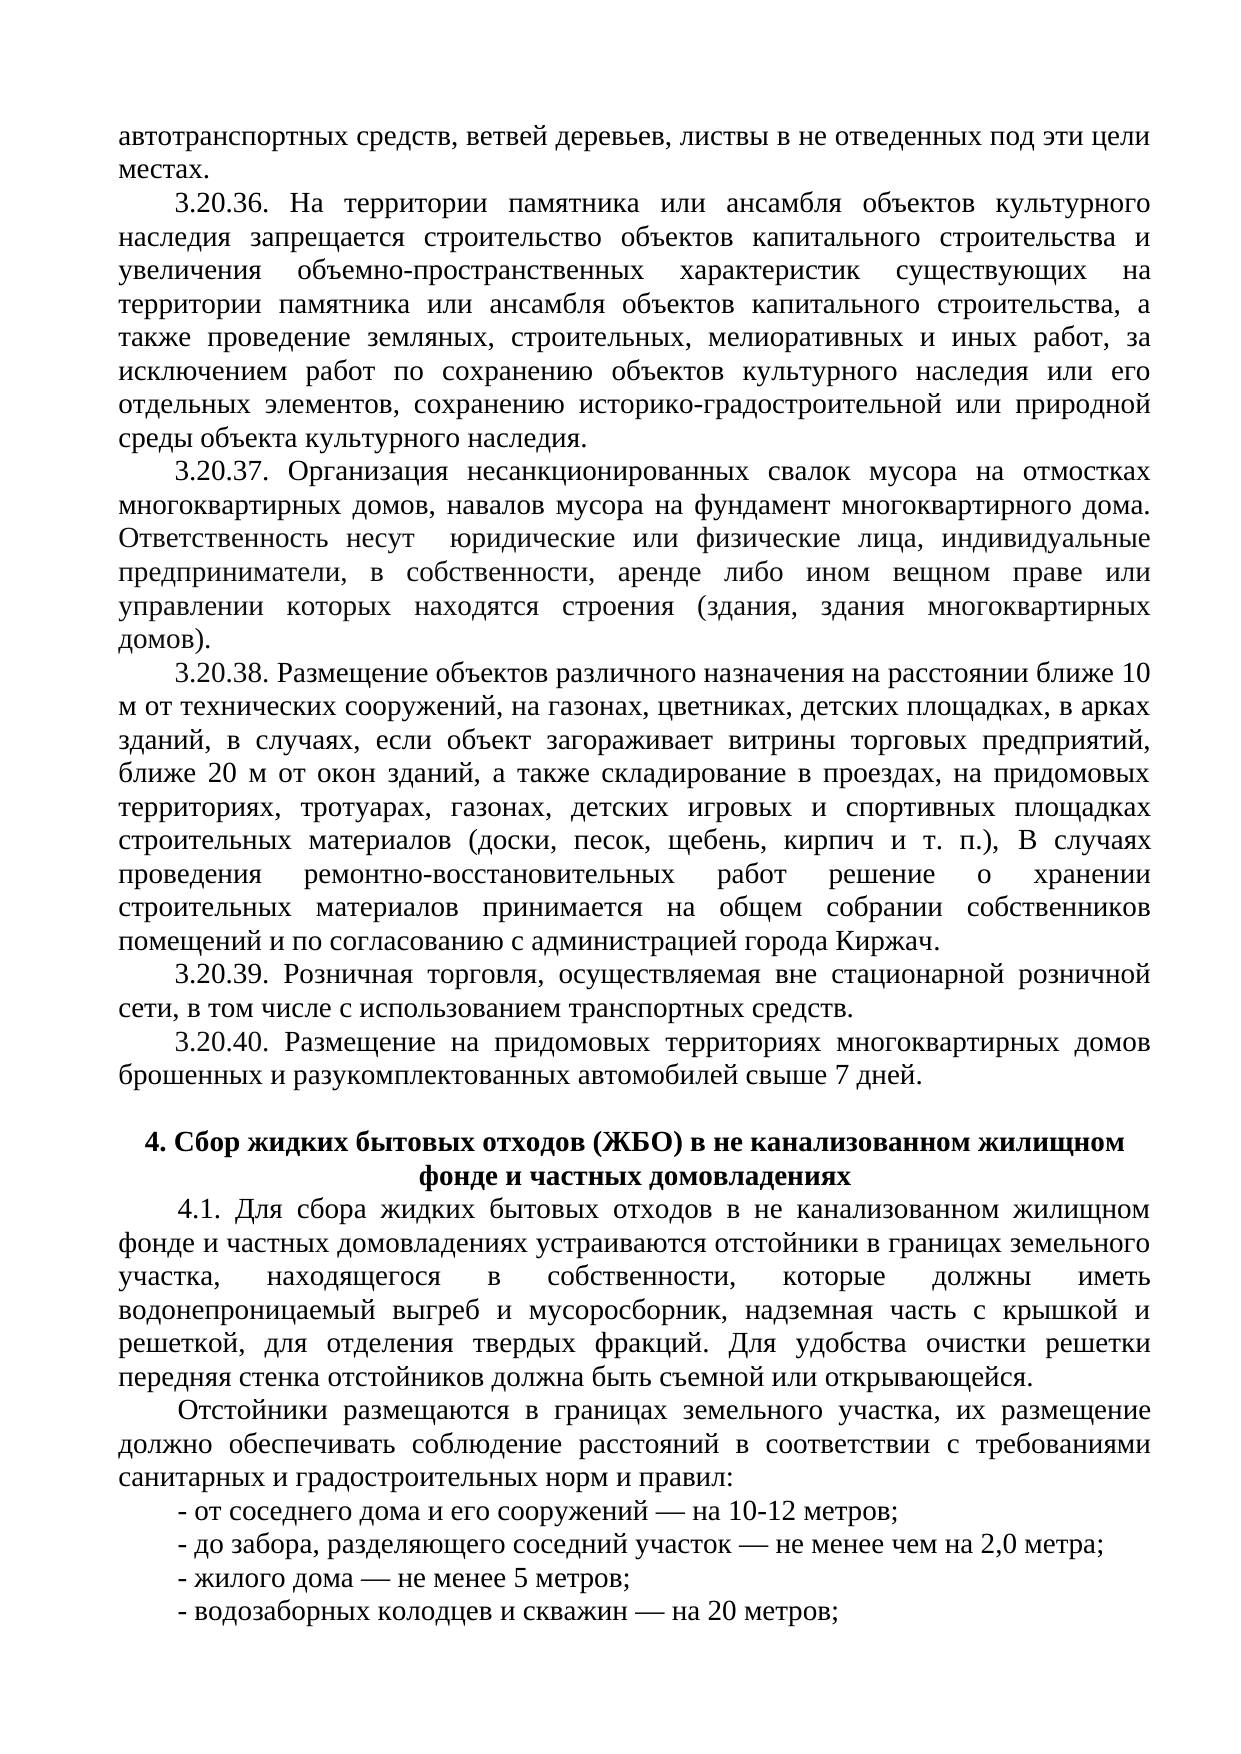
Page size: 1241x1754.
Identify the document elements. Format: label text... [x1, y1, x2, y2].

text 3.20.39. Розничная торговля, осуществляемая вне стационарной розничной сети, в том числе с использованием транспортных средств. [118, 957, 1152, 1024]
text 3.20.36. На территории памятника или ансамбля объектов культурного наследия запрещается строительство объектов капитального строительства и увеличения объемно-пространственных характеристик существующих на территории памятника или ансамбля объектов капитального строительства, а также проведение земляных, строительных, мелиоративных и иных работ, за исключением работ по сохранению объектов культурного наследия или его отдельных элементов, сохранению историко-градостроительной или природной среды объекта культурного наследия. [118, 185, 1152, 453]
text - водозаборных колодцев и скважин — на 20 метров; [118, 1594, 1152, 1627]
text - до забора, разделяющего соседний участок — не менее чем на 2,0 метра; [118, 1527, 1152, 1560]
text 4. Сбор жидких бытовых отходов (ЖБО) в не канализованном жилищном фонде и частных домовладениях [118, 1124, 1152, 1191]
text 4.1. Для сбора жидких бытовых отходов в не канализованном жилищном фонде и частных домовладениях устраиваются отстойники в границах земельного участка, находящегося в собственности, которые должны иметь водонепроницаемый выгреб и мусоросборник, надземная часть с крышкой и решеткой, для отделения твердых фракций. Для удобства очистки решетки передняя стенка отстойников должна быть съемной или открывающейся. [118, 1191, 1152, 1393]
text 3.20.37. Организация несанкционированных свалок мусора на отмостках многоквартирных домов, навалов мусора на фундамент многоквартирного дома. Ответственность несут юридические или физические лица, индивидуальные предприниматели, в собственности, аренде либо ином вещном праве или управлении которых находятся строения (здания, здания многоквартирных домов). [118, 453, 1152, 655]
text 3.20.38. Размещение объектов различного назначения на расстоянии ближе 10 м от технических сооружений, на газонах, цветниках, детских площадках, в арках зданий, в случаях, если объект загораживает витрины торговых предприятий, ближе 20 м от окон зданий, а также складирование в проездах, на придомовых территориях, тротуарах, газонах, детских игровых и спортивных площадках строительных материалов (доски, песок, щебень, кирпич и т. п.), В случаях проведения ремонтно-восстановительных работ решение о хранении строительных материалов принимается на общем собрании собственников помещений и по согласованию с администрацией города Киржач. [118, 655, 1152, 957]
text - жилого дома — не менее 5 метров; [118, 1560, 1152, 1594]
text Отстойники размещаются в границах земельного участка, их размещение должно обеспечивать соблюдение расстояний в соответствии с требованиями санитарных и градостроительных норм и правил: [118, 1393, 1152, 1493]
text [118, 118, 1152, 185]
text - от соседнего дома и его сооружений — на 10-12 метров; [118, 1493, 1152, 1527]
text 3.20.40. Размещение на придомовых территориях многоквартирных домов брошенных и разукомплектованных автомобилей свыше 7 дней. [118, 1024, 1152, 1091]
